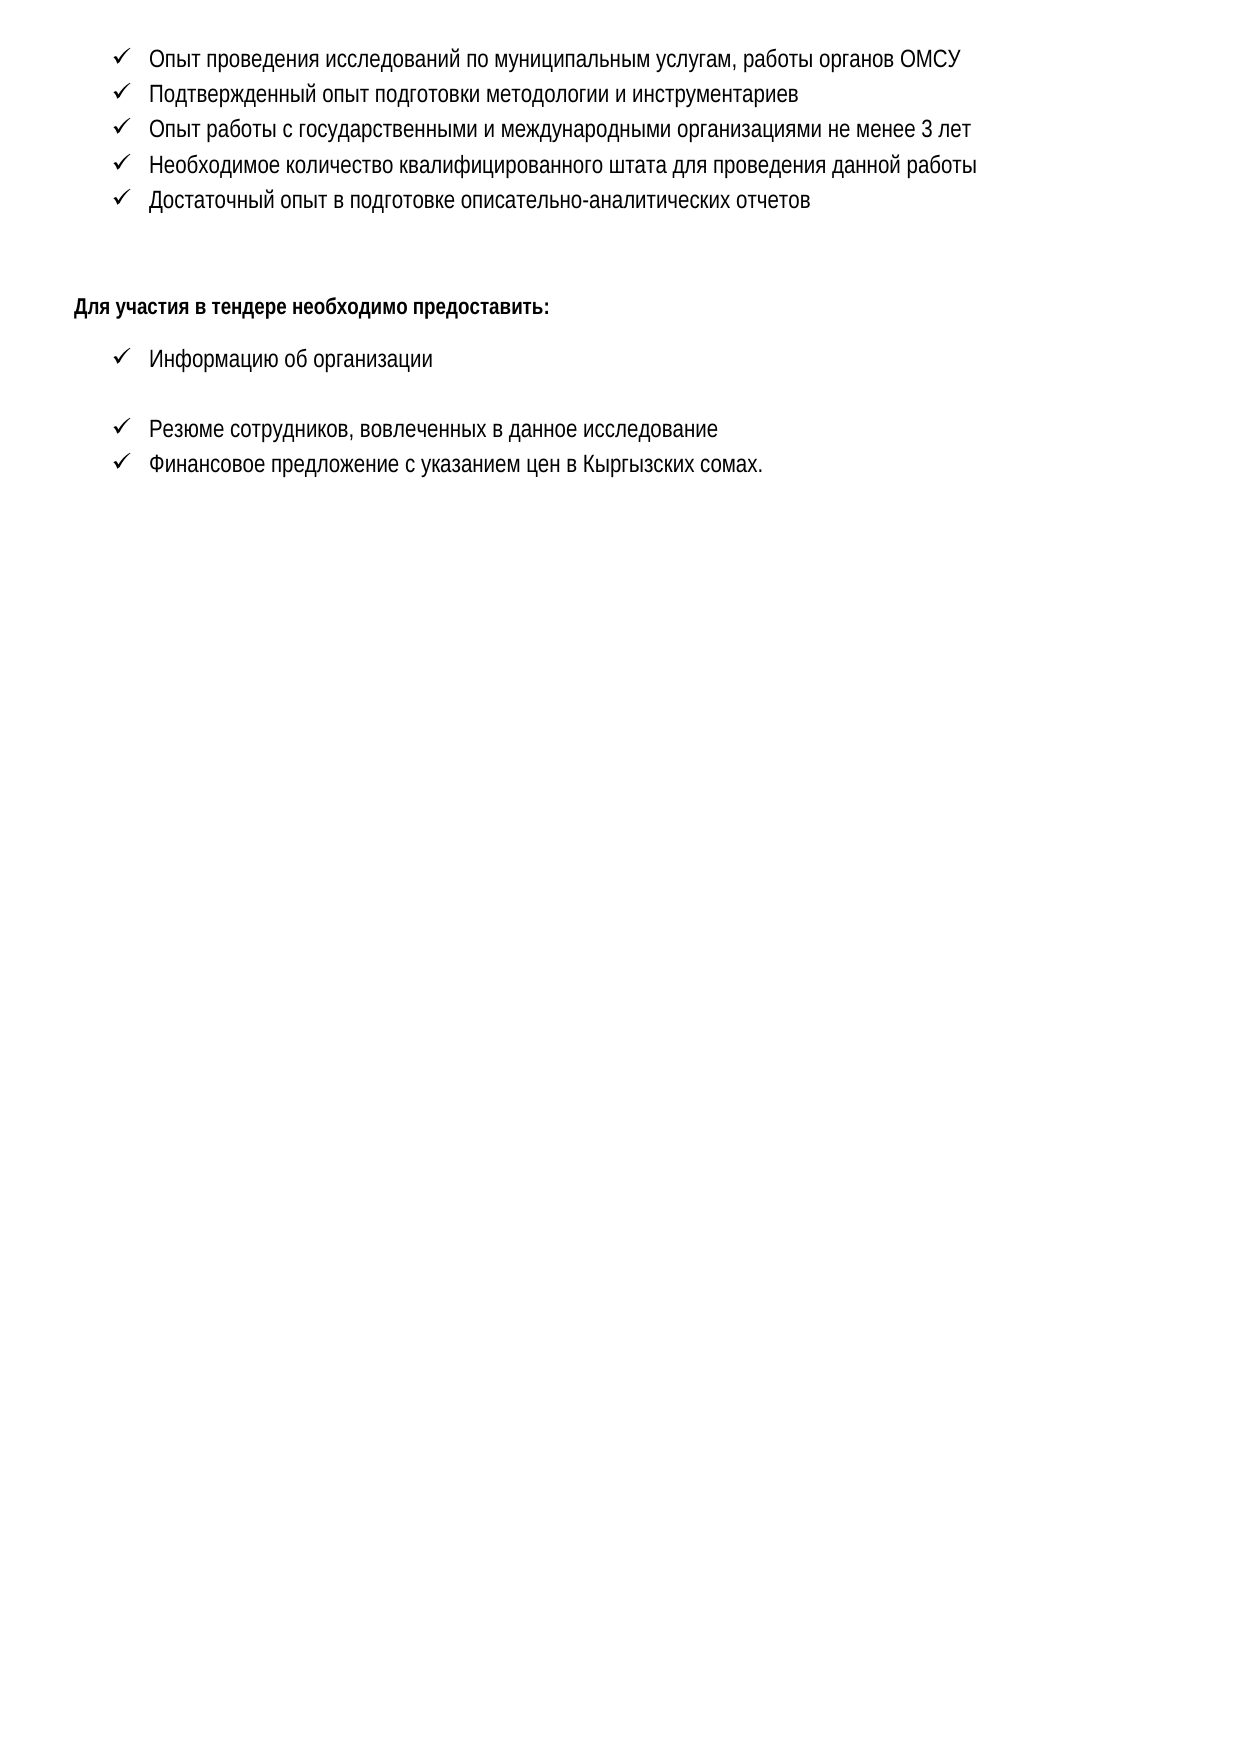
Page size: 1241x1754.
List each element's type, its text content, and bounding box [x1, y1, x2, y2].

text Для участия в тендере необходимо предоставить: [74, 293, 1152, 319]
list Информацию об организации [111, 344, 1152, 373]
list Подтвержденный опыт подготовки методологии и инструментариев [111, 79, 1152, 108]
list Опыт работы с государственными и международными организациями не менее 3 лет [111, 114, 1152, 143]
list Необходимое количество квалифицированного штата для проведения данной работы [111, 149, 1152, 178]
list Резюме сотрудников, вовлеченных в данное исследование [111, 414, 1152, 443]
list Достаточный опыт в подготовке описательно-аналитических отчетов [111, 185, 1152, 213]
list Финансовое предложение с указанием цен в Кыргызских сомах. [111, 449, 1152, 478]
list Опыт проведения исследований по муниципальным услугам, работы органов ОМСУ [111, 44, 1152, 73]
